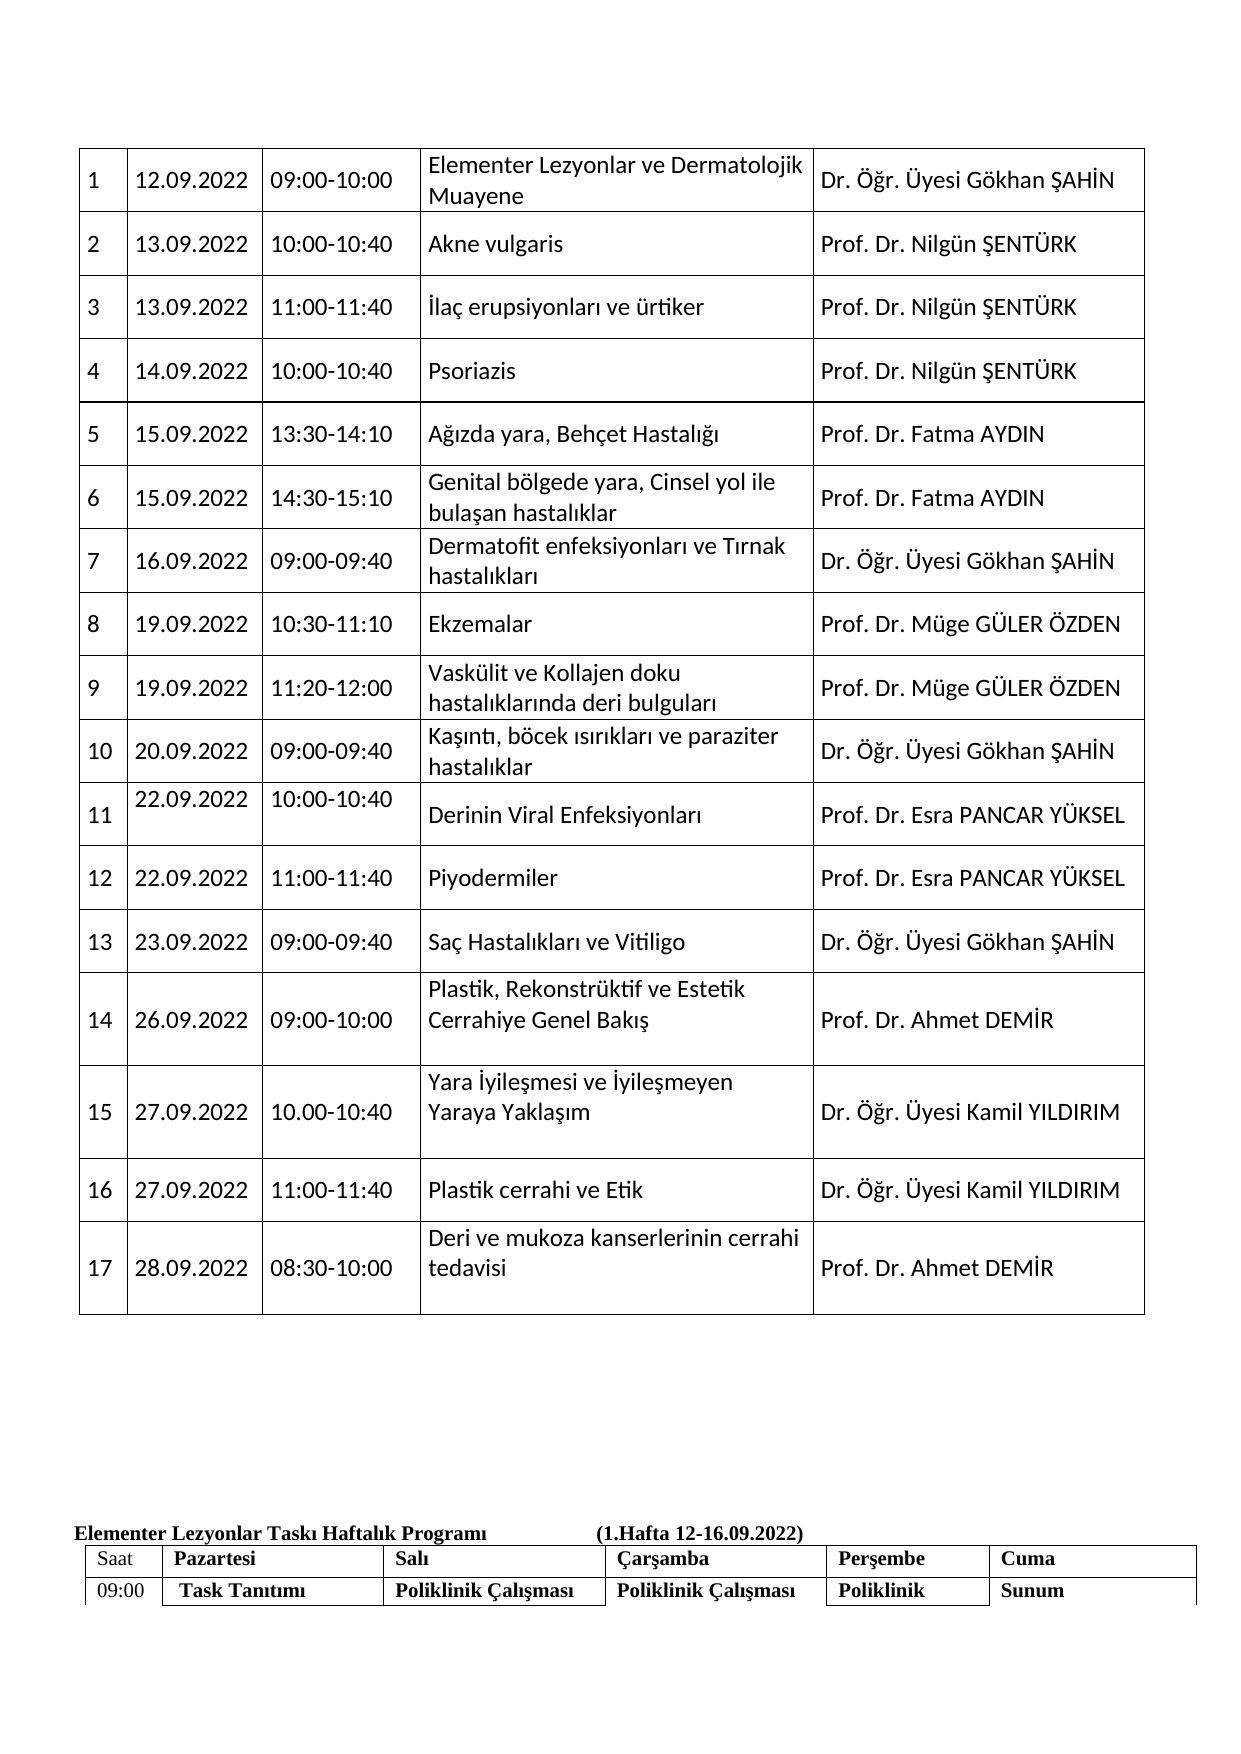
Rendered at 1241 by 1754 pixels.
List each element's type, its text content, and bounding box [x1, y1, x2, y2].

table_cell Genital bölgede yara, Cinsel yol ile bulaşan hastalıklar [421, 466, 813, 528]
table_cell Piyodermiler [421, 846, 813, 909]
table_cell Dr. Öğr. Üyesi Gökhan ŞAHİN [814, 149, 1144, 211]
table_cell Yara İyileşmesi ve İyileşmeyen Yaraya Yaklaşım [421, 1066, 813, 1157]
table_cell Vaskülit ve Kollajen doku hastalıklarında deri bulguları [421, 656, 813, 718]
table_cell 11:00-11:40 [263, 846, 420, 909]
table_cell 3 [80, 276, 127, 338]
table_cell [384, 1578, 605, 1605]
table_cell Akne vulgaris [421, 212, 813, 274]
table_cell 12.09.2022 [128, 149, 262, 211]
table_cell Prof. Dr. Ahmet DEMİR [814, 1222, 1144, 1313]
table_cell 14.09.2022 [128, 339, 262, 401]
table_cell 1 [80, 149, 127, 211]
table_cell 13.09.2022 [128, 212, 262, 274]
table_cell 10:00-10:40 [263, 339, 420, 401]
table_cell Prof. Dr. Nilgün ŞENTÜRK [814, 276, 1144, 338]
table_cell Dr. Öğr. Üyesi Gökhan ŞAHİN [814, 720, 1144, 782]
table_cell 15.09.2022 [128, 466, 262, 528]
table_cell 09:00-09:40 [263, 720, 420, 782]
table_cell 4 [80, 339, 127, 401]
table_cell 09:00-10:00 [263, 149, 420, 211]
table_cell 5 [80, 403, 127, 465]
text Elementer Lezyonlar Taskı Haftalık Programı (1.Hafta 12-16.09.2022) [74, 1521, 1093, 1545]
table_cell İlaç erupsiyonları ve ürtiker [421, 276, 813, 338]
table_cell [606, 1578, 826, 1605]
table_cell 11 [80, 783, 127, 845]
table_cell 7 [80, 529, 127, 592]
table_cell Deri ve mukoza kanserlerinin cerrahi tedavisi [421, 1222, 813, 1313]
table_cell 16 [80, 1159, 127, 1221]
table_cell Prof. Dr. Ahmet DEMİR [814, 973, 1144, 1065]
table_cell 09:00-09:40 [263, 529, 420, 592]
table_cell 13.09.2022 [128, 276, 262, 338]
table_cell Plastik, Rekonstrüktif ve Estetik Cerrahiye Genel Bakış [421, 973, 813, 1065]
table_cell Ekzemalar [421, 593, 813, 655]
table_cell Prof. Dr. Nilgün ŞENTÜRK [814, 339, 1144, 401]
table_header Pazartesi [163, 1546, 383, 1577]
table_cell Dr. Öğr. Üyesi Gökhan ŞAHİN [814, 910, 1144, 972]
table_cell 14:30-15:10 [263, 466, 420, 528]
table_cell 27.09.2022 [128, 1066, 262, 1157]
table_cell 08:30-10:00 [263, 1222, 420, 1313]
table_cell 28.09.2022 [128, 1222, 262, 1313]
table_cell 09:00-10:00 [263, 973, 420, 1065]
table_cell Derinin Viral Enfeksiyonları [421, 783, 813, 845]
table_cell 16.09.2022 [128, 529, 262, 592]
table_cell 22.09.2022 [128, 783, 262, 845]
table_cell Dermatofit enfeksiyonları ve Tırnak hastalıkları [421, 529, 813, 592]
table_cell 6 [80, 466, 127, 528]
table_cell Prof. Dr. Esra PANCAR YÜKSEL [814, 783, 1144, 845]
table_cell Dr. Öğr. Üyesi Gökhan ŞAHİN [814, 529, 1144, 592]
table_cell 10:30-11:10 [263, 593, 420, 655]
table_cell Prof. Dr. Nilgün ŞENTÜRK [814, 212, 1144, 274]
table_cell 11:20-12:00 [263, 656, 420, 718]
table_cell 10 [80, 720, 127, 782]
table_header Saat [86, 1546, 162, 1577]
table_cell 11:00-11:40 [263, 276, 420, 338]
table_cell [827, 1578, 989, 1605]
table_cell 10.00-10:40 [263, 1066, 420, 1157]
table_cell Prof. Dr. Fatma AYDIN [814, 466, 1144, 528]
table_cell 15 [80, 1066, 127, 1157]
table_cell Dr. Öğr. Üyesi Kamil YILDIRIM [814, 1159, 1144, 1221]
table_cell Saç Hastalıkları ve Vitiligo [421, 910, 813, 972]
table_cell 8 [80, 593, 127, 655]
table_cell 27.09.2022 [128, 1159, 262, 1221]
table_cell 13:30-14:10 [263, 403, 420, 465]
table_header Çarşamba [606, 1546, 826, 1577]
table_cell Dr. Öğr. Üyesi Kamil YILDIRIM [814, 1066, 1144, 1157]
table_cell 13 [80, 910, 127, 972]
table_cell 09:00-10:00 [86, 1578, 162, 1605]
table_cell 15.09.2022 [128, 403, 262, 465]
table_cell 10:00-10:40 [263, 783, 420, 845]
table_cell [163, 1578, 383, 1605]
table_cell 09:00-09:40 [263, 910, 420, 972]
table_cell 11:00-11:40 [263, 1159, 420, 1221]
table_cell Ağızda yara, Behçet Hastalığı [421, 403, 813, 465]
table_cell 19.09.2022 [128, 593, 262, 655]
table_cell Psoriazis [421, 339, 813, 401]
table_cell Prof. Dr. Müge GÜLER ÖZDEN [814, 656, 1144, 718]
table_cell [990, 1578, 1196, 1605]
table_cell 14 [80, 973, 127, 1065]
table_header Cuma [990, 1546, 1196, 1577]
table_cell Prof. Dr. Fatma AYDIN [814, 403, 1144, 465]
table_header Perşembe [827, 1546, 989, 1577]
table_cell 17 [80, 1222, 127, 1313]
table_cell Prof. Dr. Müge GÜLER ÖZDEN [814, 593, 1144, 655]
table_cell 22.09.2022 [128, 846, 262, 909]
table_cell Kaşıntı, böcek ısırıkları ve paraziter hastalıklar [421, 720, 813, 782]
table_header Salı [384, 1546, 605, 1577]
table_cell 23.09.2022 [128, 910, 262, 972]
table_cell 9 [80, 656, 127, 718]
table_cell Prof. Dr. Esra PANCAR YÜKSEL [814, 846, 1144, 909]
table_cell 10:00-10:40 [263, 212, 420, 274]
table_cell 26.09.2022 [128, 973, 262, 1065]
table_cell Plastik cerrahi ve Etik [421, 1159, 813, 1221]
table_cell Elementer Lezyonlar ve Dermatolojik Muayene [421, 149, 813, 211]
table_cell 12 [80, 846, 127, 909]
table_cell 20.09.2022 [128, 720, 262, 782]
table_cell 2 [80, 212, 127, 274]
table_cell 19.09.2022 [128, 656, 262, 718]
